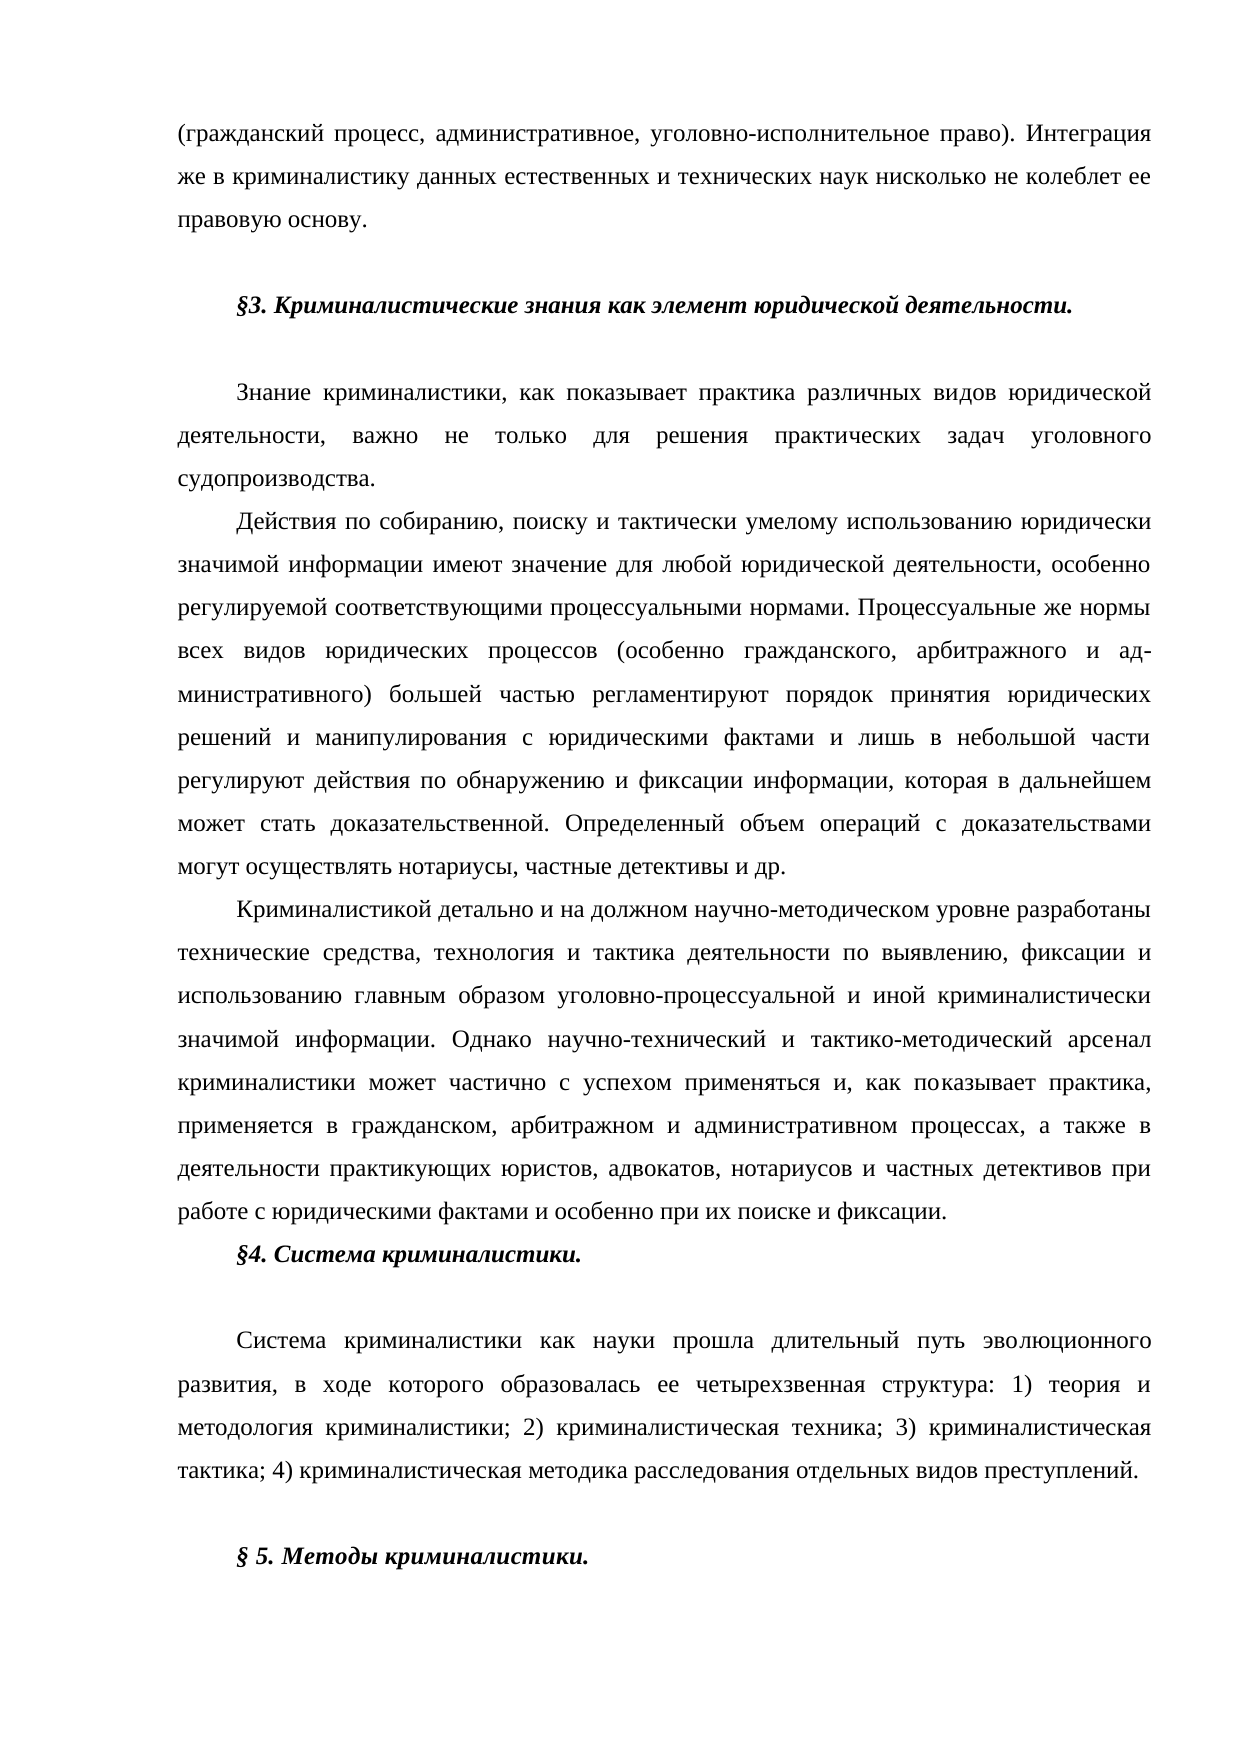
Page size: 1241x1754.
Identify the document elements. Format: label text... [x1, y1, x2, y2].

text § 5. Методы криминалистики. [177, 1541, 1152, 1570]
text Знание криминалистики, как показывает практика различных видов юридической деятельности, важно не только для решения практических задач уголовного судопроизводства. [177, 377, 1152, 492]
text Действия по собиранию, поиску и тактически умелому использованию юридически значимой информации имеют значение для любой юридической деятельности, особенно регулируемой соответствующими процессуальными нормами. Процессуальные же нормы всех видов юридических процессов (особенно гражданского, арбитражного и административного) большей частью регламентируют порядок принятия юридических решений и манипулирования с юридическими фактами и лишь в небольшой части регулируют действия по обнаружению и фиксации информации, которая в дальнейшем может стать доказательственной. Определенный объем операций с доказательствами могут осуществлять нотариусы, частные детективы и др. [177, 506, 1152, 880]
text §3. Криминалистические знания как элемент юридической деятельности. [177, 291, 1152, 319]
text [177, 118, 1152, 233]
text §4. Система криминалистики. [177, 1239, 1152, 1268]
text Система криминалистики как науки прошла длительный путь эволюционного развития, в ходе которого образовалась ее четырехзвенная структура: 1) теория и методология криминалистики; 2) криминалистическая техника; 3) криминалистическая тактика; 4) криминалистическая методика расследования отдельных видов преступлений. [177, 1326, 1152, 1484]
text Криминалистикой детально и на должном научно-методическом уровне разработаны технические средства, технология и тактика деятельности по выявлению, фиксации и использованию главным образом уголовно-процессуальной и иной криминалистически значимой информации. Однако научно-технический и тактико-методический арсенал криминалистики может частично с успехом применяться и, как показывает практика, применяется в гражданском, арбитражном и административном процессах, а также в деятельности практикующих юристов, адвокатов, нотариусов и частных детективов при работе с юридическими фактами и особенно при их поиске и фиксации. [177, 894, 1152, 1225]
